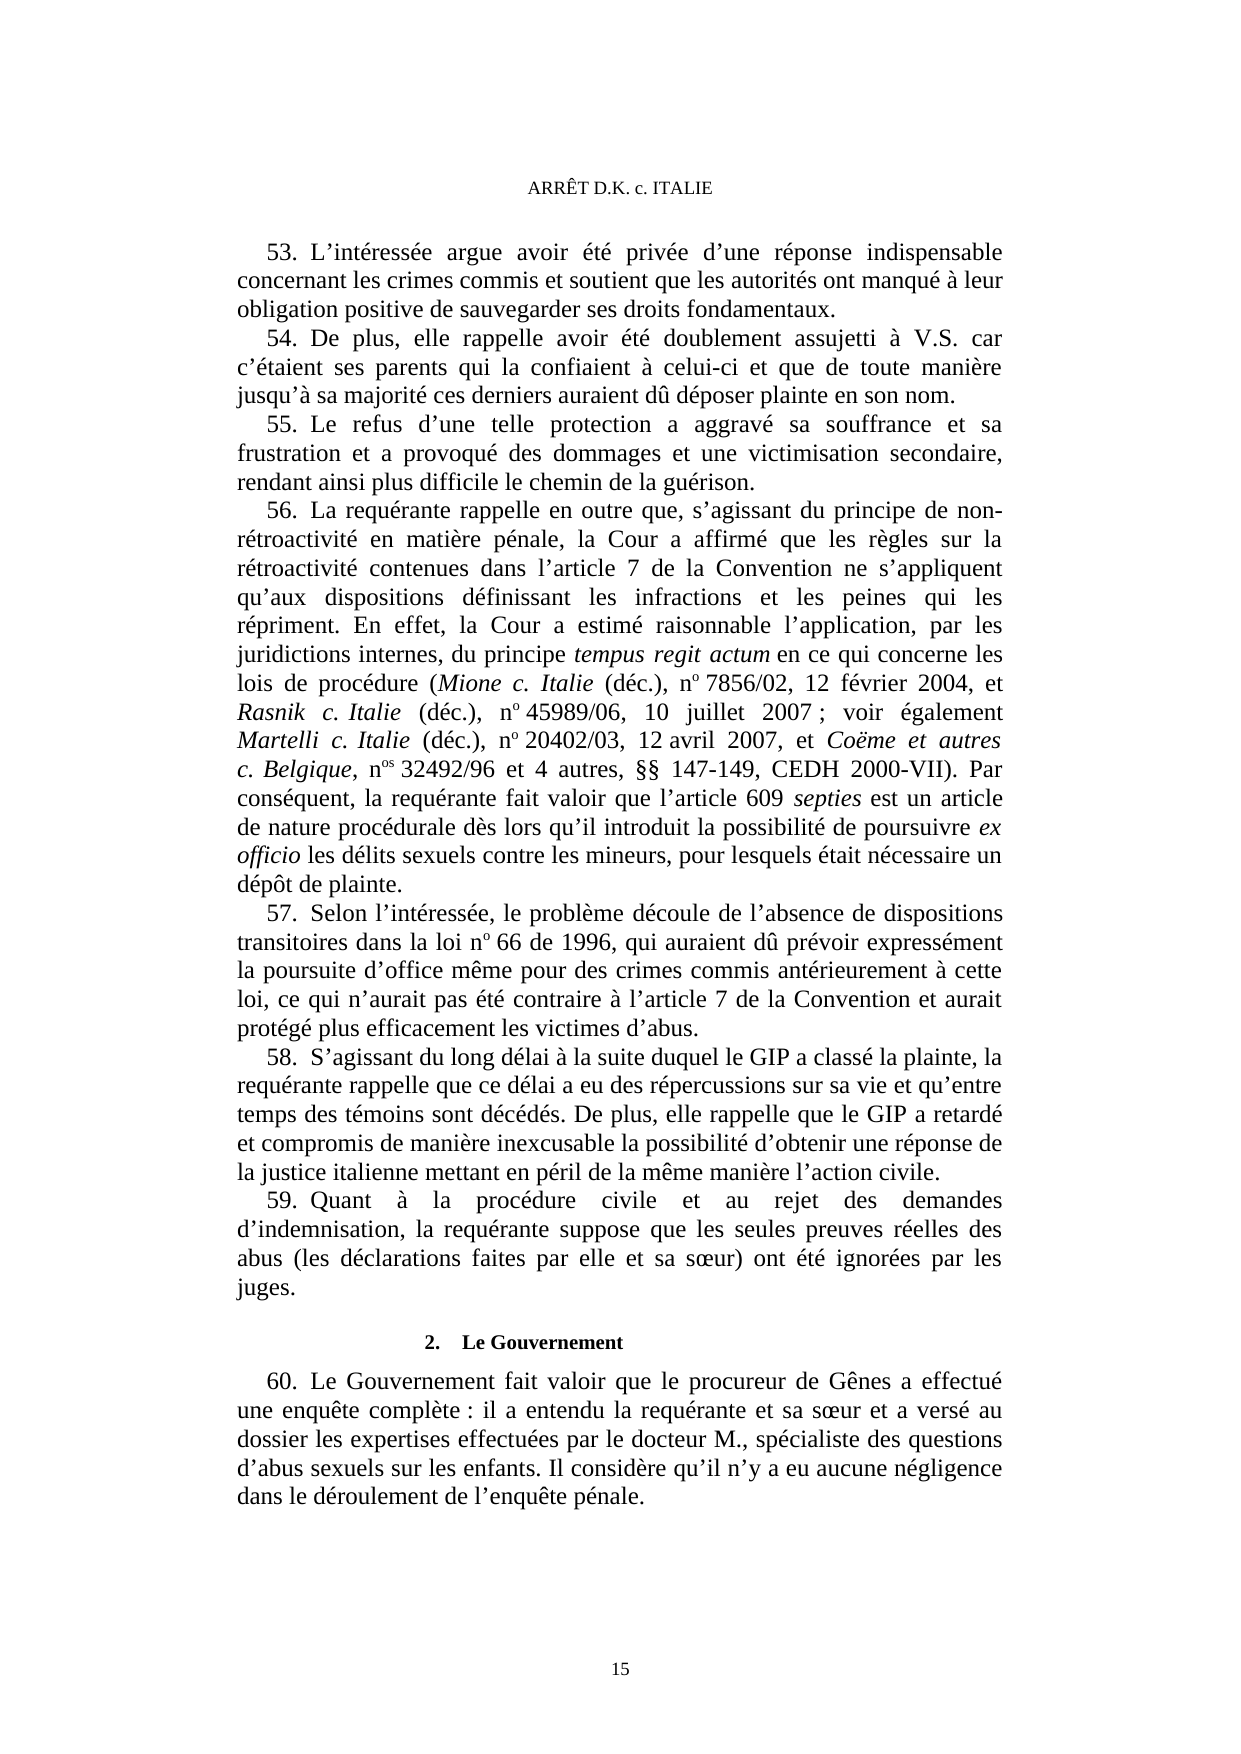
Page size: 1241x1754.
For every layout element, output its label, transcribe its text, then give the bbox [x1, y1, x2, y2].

text 59. Quant à la procédure civile et au rejet des demandes d’indemnisation, la requérante suppose que les seules preuves réelles des abus (les déclarations faites par elle et sa sœur) ont été ignorées par les juges. [237, 1186, 1003, 1301]
text 57. Selon l’intéressée, le problème découle de l’absence de dispositions transitoires dans la loi no 66 de 1996, qui auraient dû prévoir expressément la poursuite d’office même pour des crimes commis antérieurement à cette loi, ce qui n’aurait pas été contraire à l’article 7 de la Convention et aurait protégé plus efficacement les victimes d’abus. [237, 898, 1003, 1042]
text 58. S’agissant du long délai à la suite duquel le GIP a classé la plainte, la requérante rappelle que ce délai a eu des répercussions sur sa vie et qu’entre temps des témoins sont décédés. De plus, elle rappelle que le GIP a retardé et compromis de manière inexcusable la possibilité d’obtenir une réponse de la justice italienne mettant en péril de la même manière l’action civile. [237, 1042, 1003, 1186]
text 60. Le Gouvernement fait valoir que le procureur de Gênes a effectué une enquête complète : il a entendu la requérante et sa sœur et a versé au dossier les expertises effectuées par le docteur M., spécialiste des questions d’abus sexuels sur les enfants. Il considère qu’il n’y a eu aucune négligence dans le déroulement de l’enquête pénale. [237, 1366, 1003, 1510]
text Le Gouvernement [424, 1330, 1003, 1354]
text 53. L’intéressée argue avoir été privée d’une réponse indispensable concernant les crimes commis et soutient que les autorités ont manqué à leur obligation positive de sauvegarder ses droits fondamentaux. [237, 237, 1003, 323]
text 55. Le refus d’une telle protection a aggravé sa souffrance et sa frustration et a provoqué des dommages et une victimisation secondaire, rendant ainsi plus difficile le chemin de la guérison. [237, 409, 1003, 496]
text 54. De plus, elle rappelle avoir été doublement assujetti à V.S. car c’étaient ses parents qui la confiaient à celui-ci et que de toute manière jusqu’à sa majorité ces derniers auraient dû déposer plainte en son nom. [237, 323, 1003, 409]
text 56. La requérante rappelle en outre que, s’agissant du principe de non-rétroactivité en matière pénale, la Cour a affirmé que les règles sur la rétroactivité contenues dans l’article 7 de la Convention ne s’appliquent qu’aux dispositions définissant les infractions et les peines qui les répriment. En effet, la Cour a estimé raisonnable l’application, par les juridictions internes, du principe tempus regit actum en ce qui concerne les lois de procédure (Mione c. Italie (déc.), no 7856/02, 12 février 2004, et Rasnik c. Italie (déc.), no 45989/06, 10 juillet 2007 ; voir également Martelli c. Italie (déc.), no 20402/03, 12 avril 2007, et Coëme et autres c. Belgique, nos 32492/96 et 4 autres, §§ 147-149, CEDH 2000-VII). Par conséquent, la requérante fait valoir que l’article 609 septies est un article de nature procédurale dès lors qu’il introduit la possibilité de poursuivre ex officio les délits sexuels contre les mineurs, pour lesquels était nécessaire un dépôt de plainte. [237, 496, 1003, 898]
